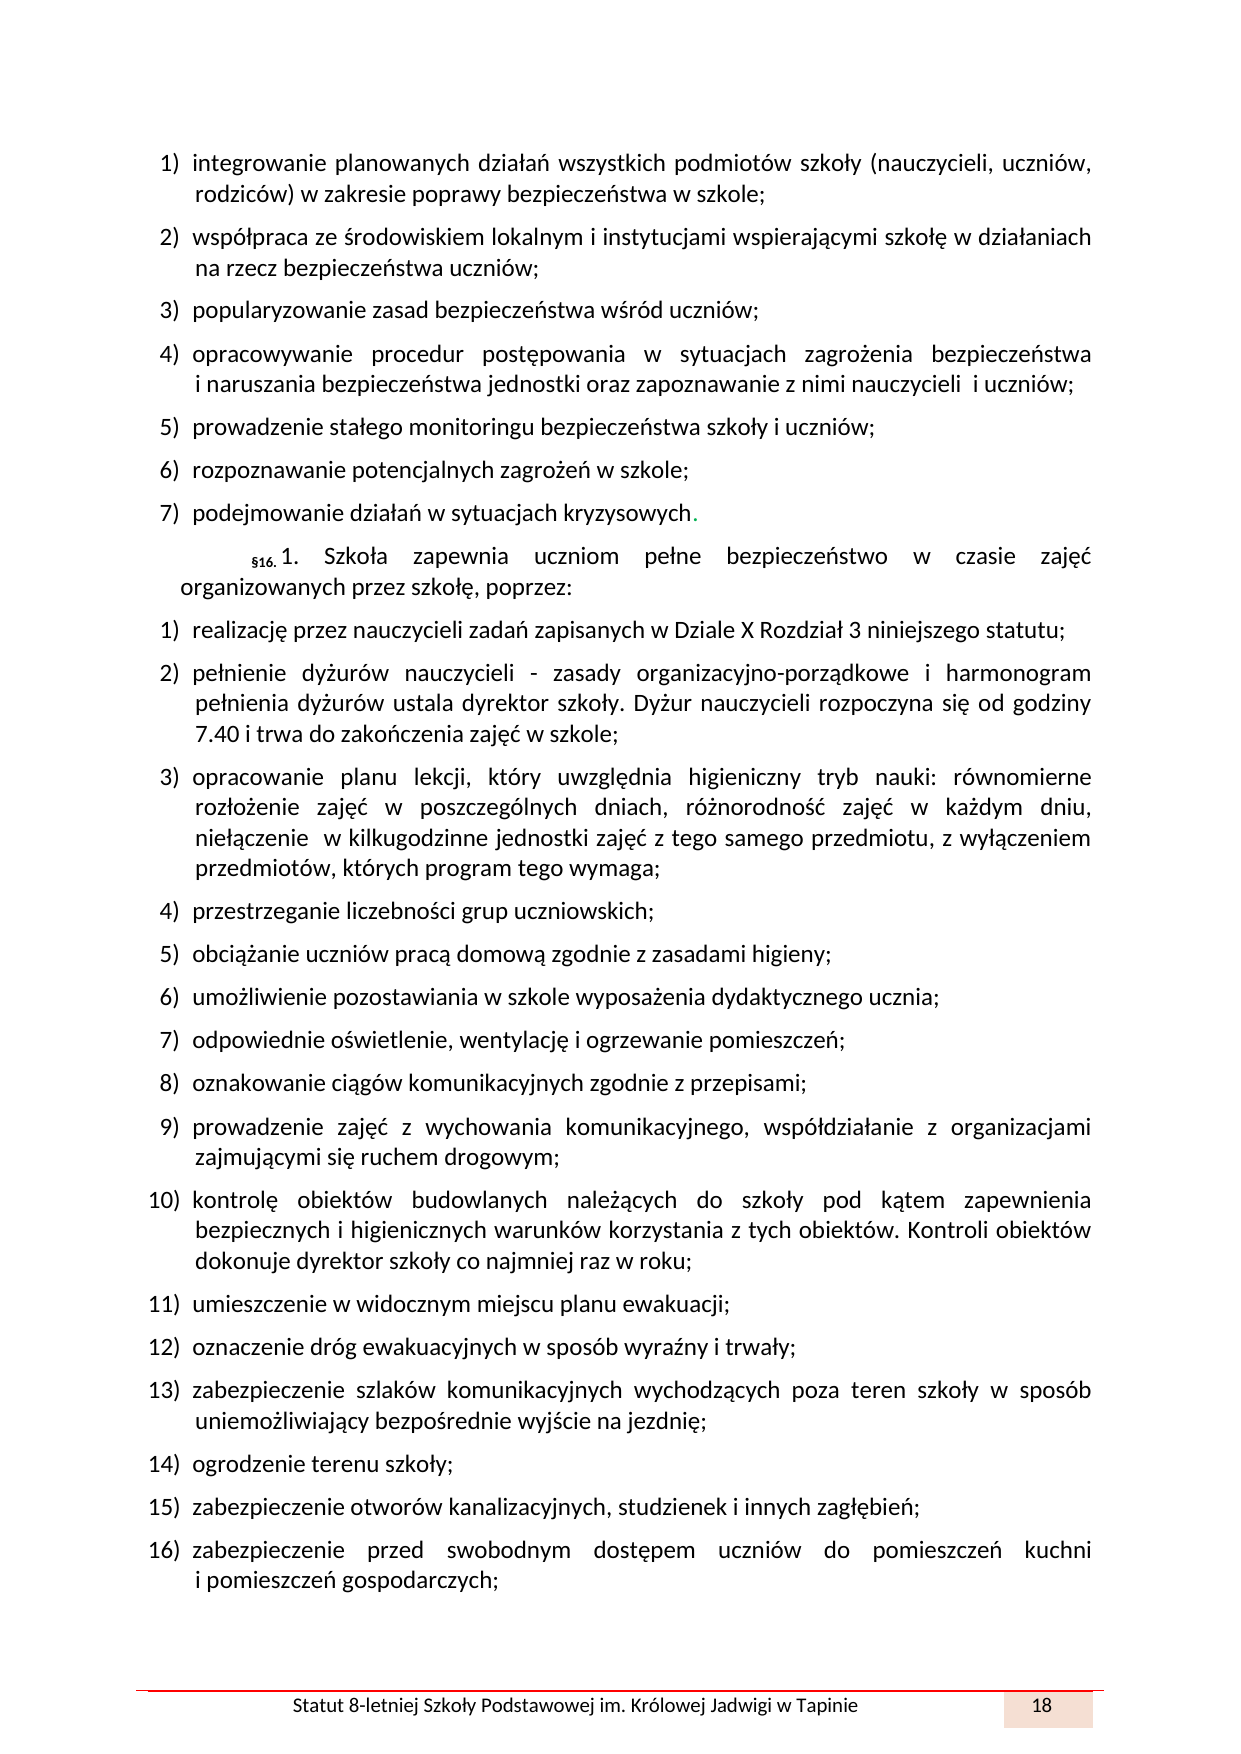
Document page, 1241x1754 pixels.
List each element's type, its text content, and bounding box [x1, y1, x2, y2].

list pełnienie dyżurów nauczycieli - zasady organizacyjno-porządkowe i harmonogram pełnienia dyżurów ustala dyrektor szkoły. Dyżur nauczycieli rozpoczyna się od godziny 7.40 i trwa do zakończenia zajęć w szkole; [159, 657, 1093, 748]
list podejmowanie działań w sytuacjach kryzysowych. [159, 497, 1093, 528]
list współpraca ze środowiskiem lokalnym i instytucjami wspierającymi szkołę w działaniach na rzecz bezpieczeństwa uczniów; [159, 221, 1093, 282]
list obciążanie uczniów pracą domową zgodnie z zasadami higieny; [159, 938, 1093, 969]
list kontrolę obiektów budowlanych należących do szkoły pod kątem zapewnienia bezpiecznych i higienicznych warunków korzystania z tych obiektów. Kontroli obiektów dokonuje dyrektor szkoły co najmniej raz w roku; [148, 1184, 1093, 1276]
list zabezpieczenie otworów kanalizacyjnych, studzienek i innych zagłębień; [148, 1491, 1093, 1521]
list rozpoznawanie potencjalnych zagrożeń w szkole; [159, 454, 1093, 485]
list 1. Szkoła zapewnia uczniom pełne bezpieczeństwo w czasie zajęć organizowanych przez szkołę, poprzez: [180, 540, 1093, 601]
list opracowanie planu lekcji, który uwzględnia higieniczny tryb nauki: równomierne rozłożenie zajęć w poszczególnych dniach, różnorodność zajęć w każdym dniu, niełączenie w kilkugodzinne jednostki zajęć z tego samego przedmiotu, z wyłączeniem przedmiotów, których program tego wymaga; [159, 761, 1093, 883]
list przestrzeganie liczebności grup uczniowskich; [159, 896, 1093, 926]
list prowadzenie zajęć z wychowania komunikacyjnego, współdziałanie z organizacjami zajmującymi się ruchem drogowym; [159, 1111, 1093, 1172]
list opracowywanie procedur postępowania w sytuacjach zagrożenia bezpieczeństwa i naruszania bezpieczeństwa jednostki oraz zapoznawanie z nimi nauczycieli i uczniów; [159, 338, 1093, 399]
list odpowiednie oświetlenie, wentylację i ogrzewanie pomieszczeń; [159, 1024, 1093, 1055]
list oznakowanie ciągów komunikacyjnych zgodnie z przepisami; [159, 1068, 1093, 1098]
list umieszczenie w widocznym miejscu planu ewakuacji; [148, 1288, 1093, 1319]
list zabezpieczenie szlaków komunikacyjnych wychodzących poza teren szkoły w sposób uniemożliwiający bezpośrednie wyjście na jezdnię; [148, 1374, 1093, 1435]
list popularyzowanie zasad bezpieczeństwa wśród uczniów; [159, 295, 1093, 325]
list integrowanie planowanych działań wszystkich podmiotów szkoły (nauczycieli, uczniów, rodziców) w zakresie poprawy bezpieczeństwa w szkole; [159, 148, 1093, 209]
list zabezpieczenie przed swobodnym dostępem uczniów do pomieszczeń kuchni i pomieszczeń gospodarczych; [148, 1534, 1093, 1595]
list realizację przez nauczycieli zadań zapisanych w Dziale X Rozdział 3 niniejszego statutu; [159, 614, 1093, 644]
list umożliwienie pozostawiania w szkole wyposażenia dydaktycznego ucznia; [159, 982, 1093, 1012]
list ogrodzenie terenu szkoły; [148, 1448, 1093, 1478]
list oznaczenie dróg ewakuacyjnych w sposób wyraźny i trwały; [148, 1331, 1093, 1362]
list prowadzenie stałego monitoringu bezpieczeństwa szkoły i uczniów; [159, 411, 1093, 442]
